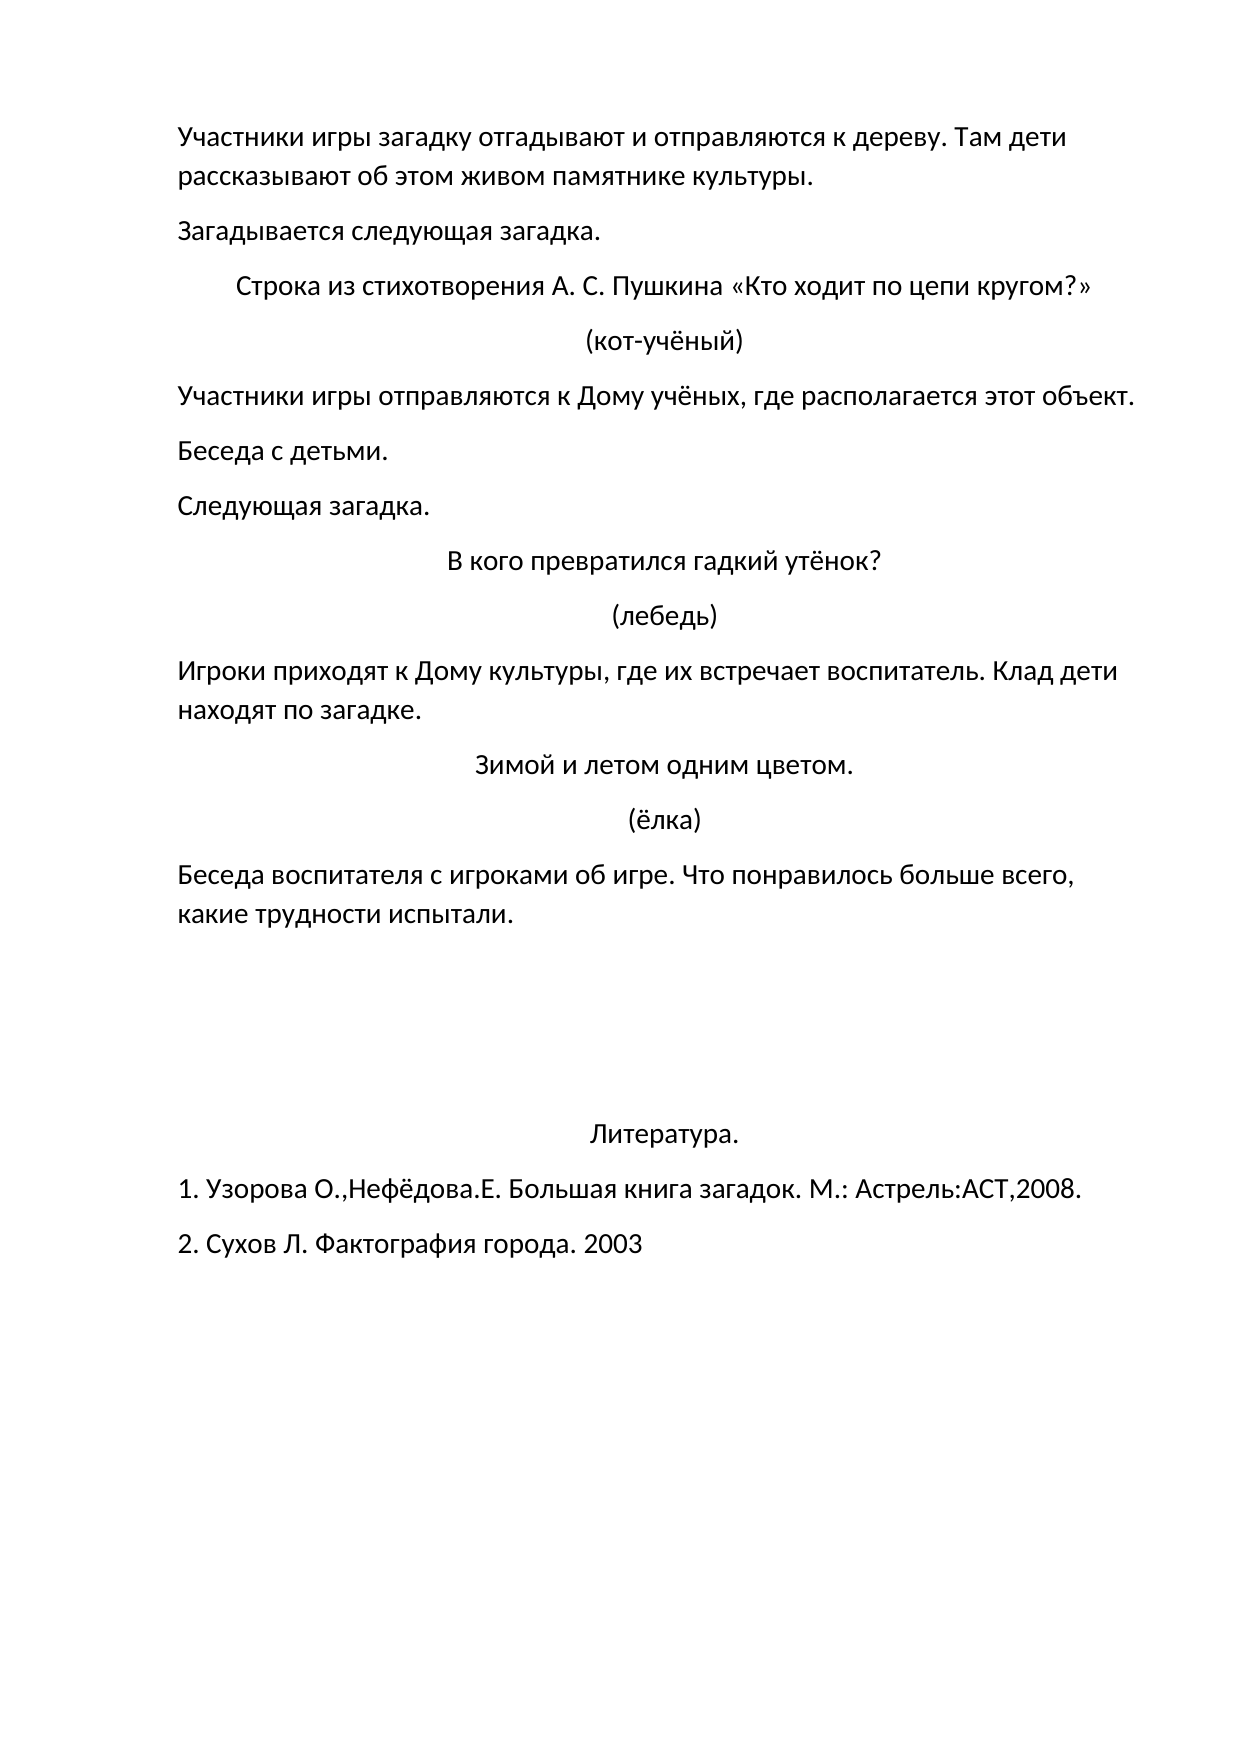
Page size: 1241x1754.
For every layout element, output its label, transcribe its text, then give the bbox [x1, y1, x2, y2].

text Беседа с детьми. [177, 432, 1152, 468]
text Участники игры загадку отгадывают и отправляются к дереву. Там дети рассказывают об этом живом памятнике культуры. [177, 118, 1152, 192]
text Литература. [177, 1115, 1152, 1151]
text Участники игры отправляются к Дому учёных, где располагается этот объект. [177, 377, 1152, 413]
text Игроки приходят к Дому культуры, где их встречает воспитатель. Клад дети находят по загадке. [177, 652, 1152, 727]
text (лебедь) [177, 597, 1152, 633]
text Зимой и летом одним цветом. [177, 746, 1152, 782]
text (ёлка) [177, 801, 1152, 837]
text 1. Узорова О.,Нефёдова.Е. Большая книга загадок. М.: Астрель:АСТ,2008. [177, 1170, 1152, 1206]
text Строка из стихотворения А. С. Пушкина «Кто ходит по цепи кругом?» [177, 267, 1152, 302]
text (кот-учёный) [177, 322, 1152, 357]
text В кого превратился гадкий утёнок? [177, 542, 1152, 578]
text 2. Сухов Л. Фактография города. 2003 [177, 1225, 1152, 1261]
text Беседа воспитателя с игроками об игре. Что понравилось больше всего, какие трудности испытали. [177, 856, 1152, 930]
text Загадывается следующая загадка. [177, 212, 1152, 247]
text Следующая загадка. [177, 487, 1152, 523]
